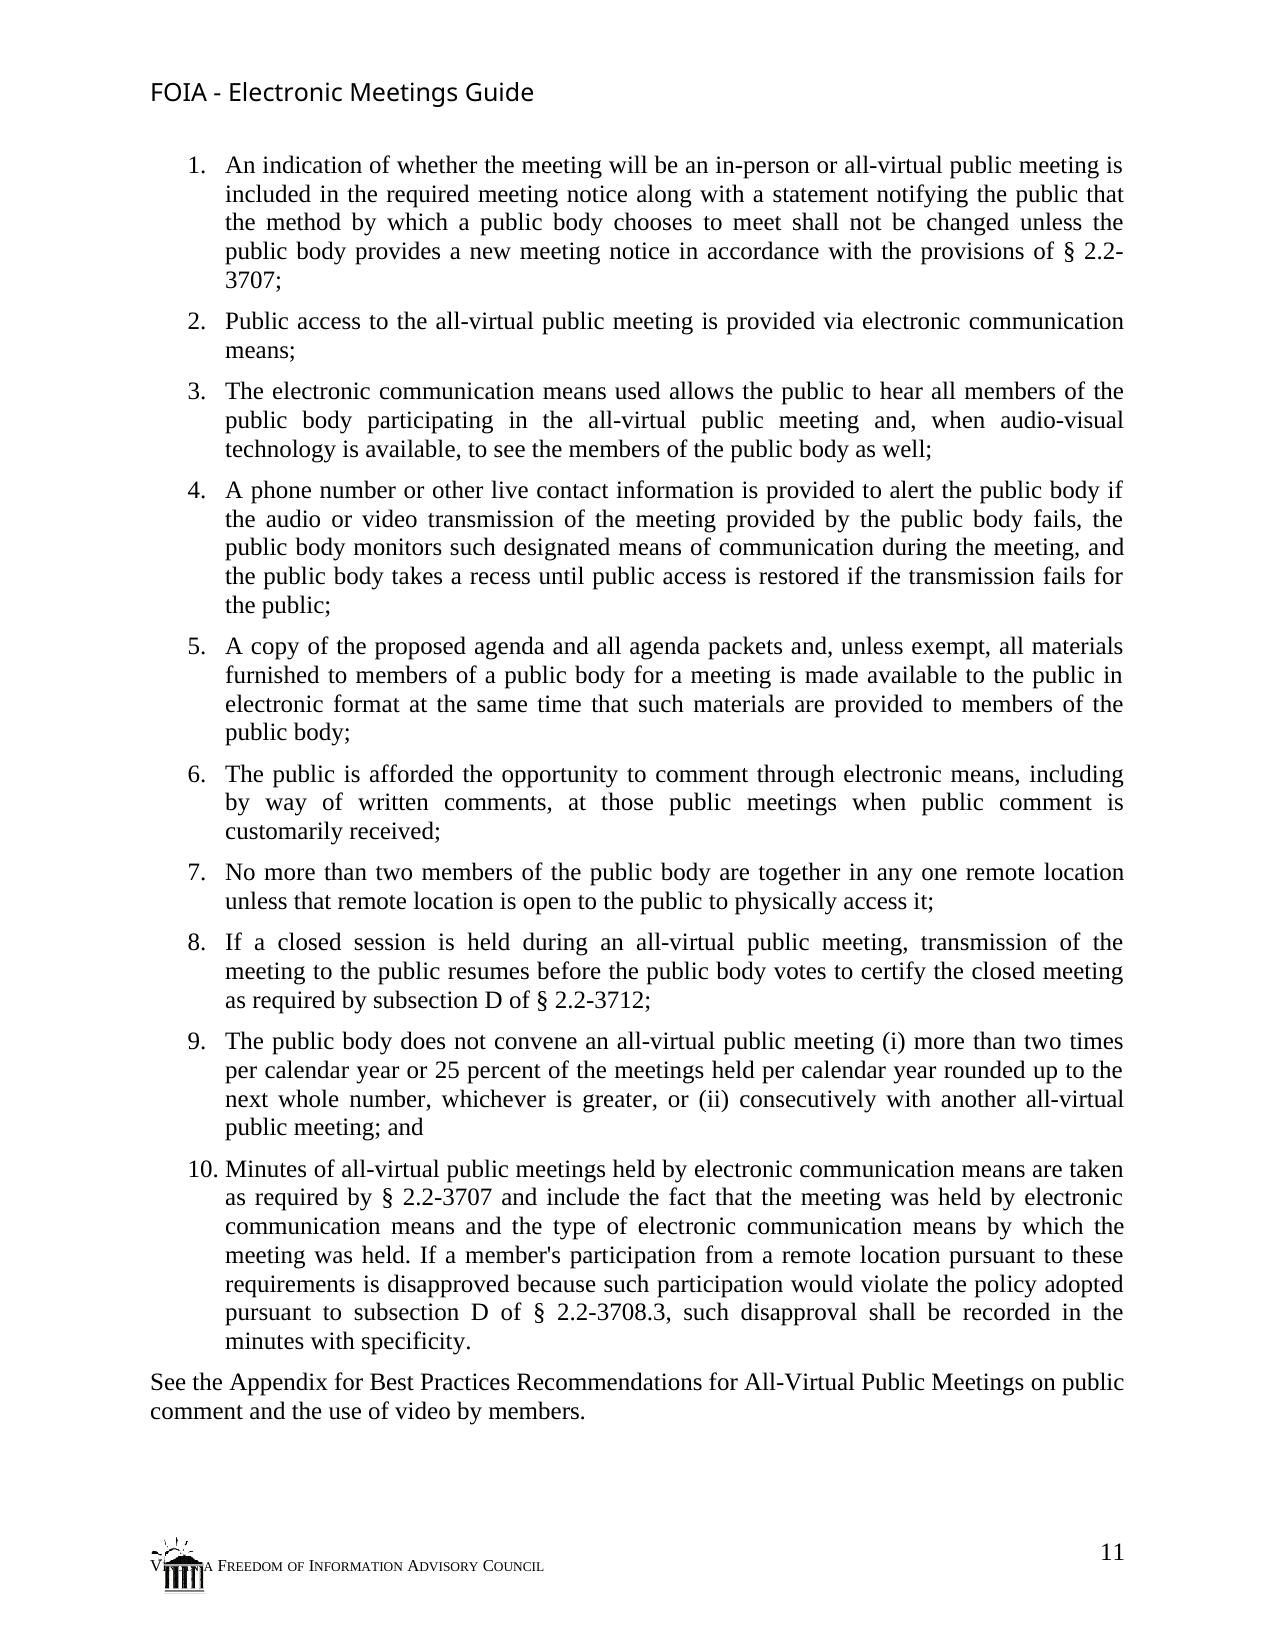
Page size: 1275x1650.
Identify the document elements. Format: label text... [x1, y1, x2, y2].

list A phone number or other live contact information is provided to alert the public body if the audio or video transmission of the meeting provided by the public body fails, the public body monitors such designated means of communication during the meeting, and the public body takes a recess until public access is restored if the transmission fails for the public; [187, 475, 1125, 619]
list The electronic communication means used allows the public to hear all members of the public body participating in the all-virtual public meeting and, when audio-visual technology is available, to see the members of the public body as well; [187, 376, 1125, 462]
list The public is afforded the opportunity to comment through electronic means, including by way of written comments, at those public meetings when public comment is customarily received; [187, 759, 1125, 845]
list An indication of whether the meeting will be an in-person or all-virtual public meeting is included in the required meeting notice along with a statement notifying the public that the method by which a public body chooses to meet shall not be changed unless the public body provides a new meeting notice in accordance with the provisions of § 2.2-3707; [187, 150, 1125, 294]
list Public access to the all-virtual public meeting is provided via electronic communication means; [187, 306, 1125, 364]
list Minutes of all-virtual public meetings held by electronic communication means are taken as required by § 2.2-3707 and include the fact that the meeting was held by electronic communication means and the type of electronic communication means by which the meeting was held. If a member's participation from a remote location pursuant to these requirements is disapproved because such participation would violate the policy adopted pursuant to subsection D of § 2.2-3708.3, such disapproval shall be recorded in the minutes with specificity. [187, 1154, 1125, 1355]
list The public body does not convene an all-virtual public meeting (i) more than two times per calendar year or 25 percent of the meetings held per calendar year rounded up to the next whole number, whichever is greater, or (ii) consecutively with another all-virtual public meeting; and [187, 1026, 1125, 1141]
list A copy of the proposed agenda and all agenda packets and, unless exempt, all materials furnished to members of a public body for a meeting is made available to the public in electronic format at the same time that such materials are provided to members of the public body; [187, 631, 1125, 746]
text See the Appendix for Best Practices Recommendations for All-Virtual Public Meetings on public comment and the use of video by members. [150, 1367, 1125, 1425]
list If a closed session is held during an all-virtual public meeting, transmission of the meeting to the public resumes before the public body votes to certify the closed meeting as required by subsection D of § 2.2-3712; [187, 927, 1125, 1014]
list No more than two members of the public body are together in any one remote location unless that remote location is open to the public to physically access it; [187, 857, 1125, 915]
